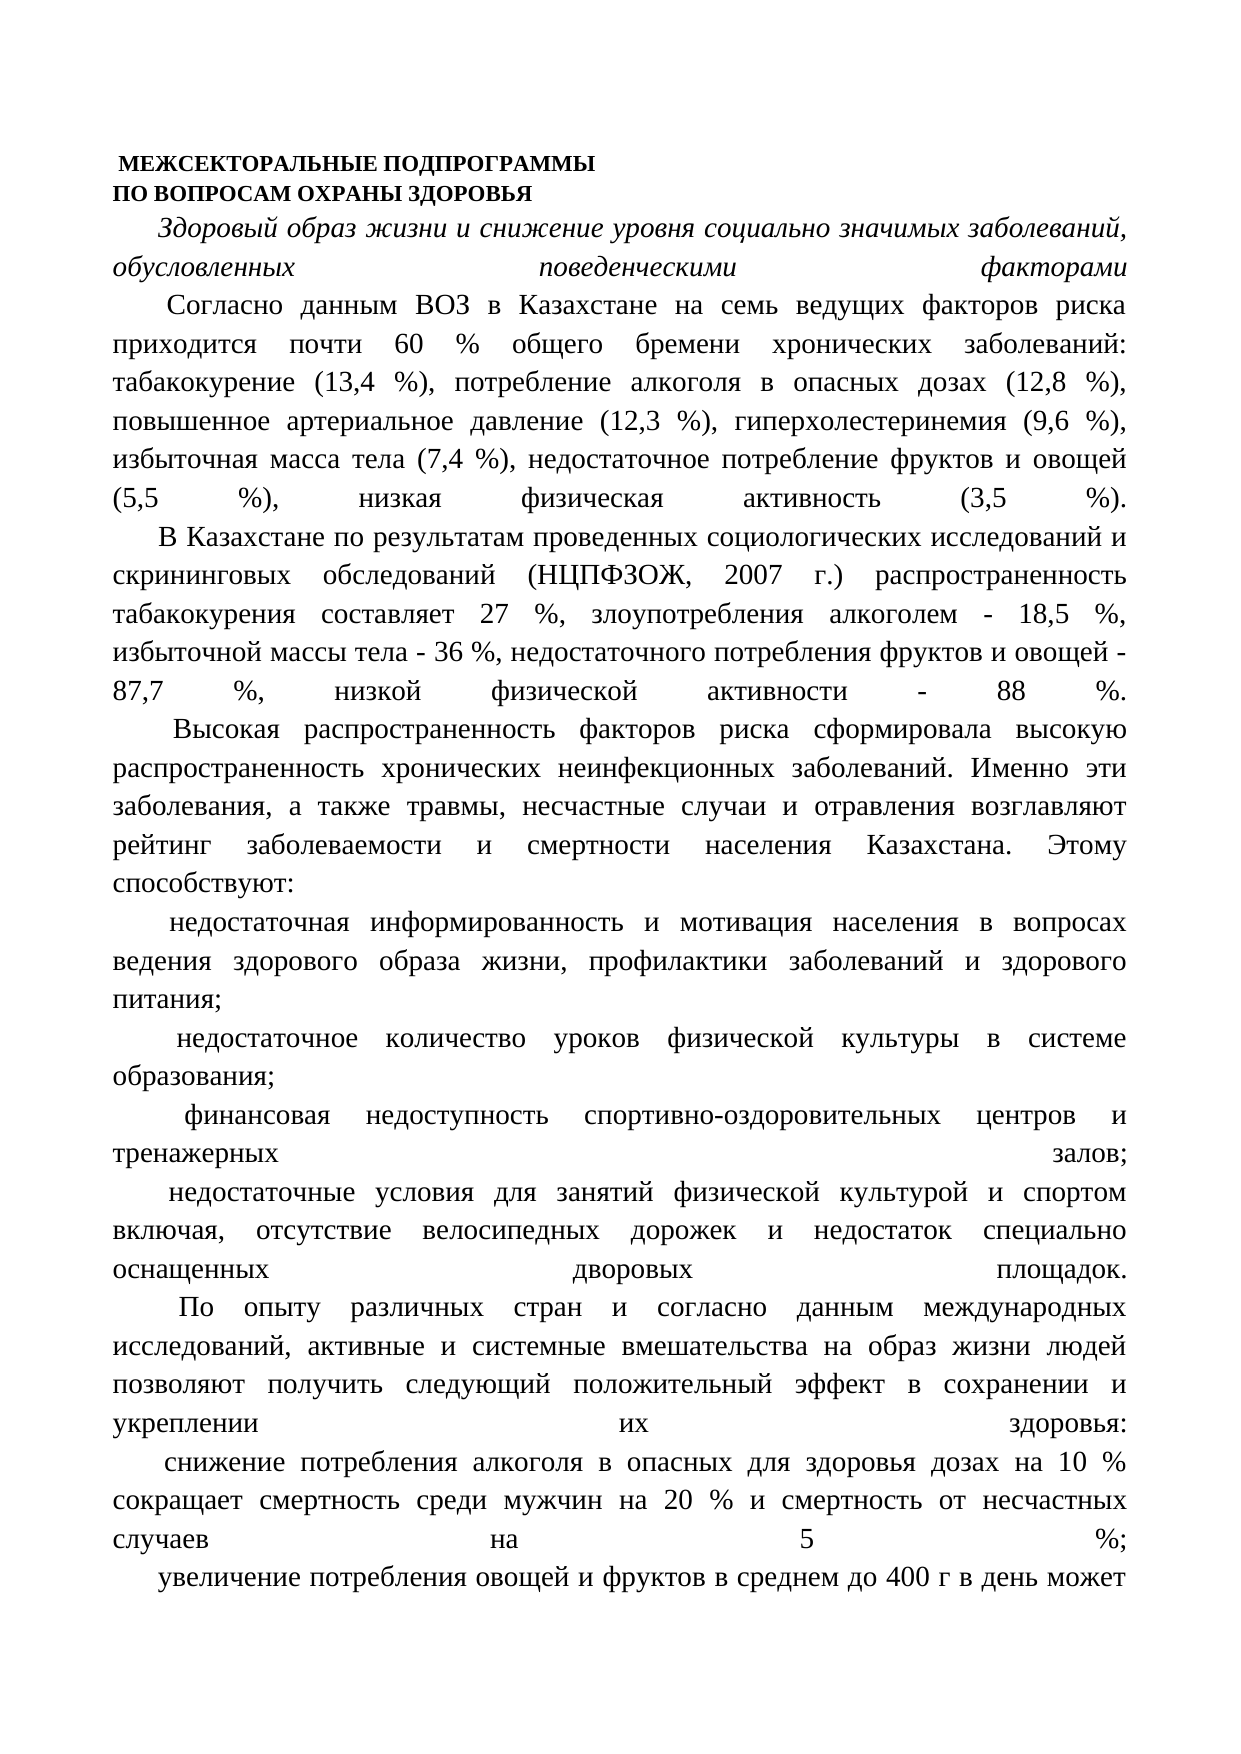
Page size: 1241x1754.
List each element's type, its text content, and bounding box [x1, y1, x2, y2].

text МЕЖСЕКТОРАЛЬНЫЕ ПОДПРОГРАММЫ ПО ВОПРОСАМ ОХРАНЫ ЗДОРОВЬЯ [112, 150, 1128, 207]
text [112, 210, 1128, 1593]
